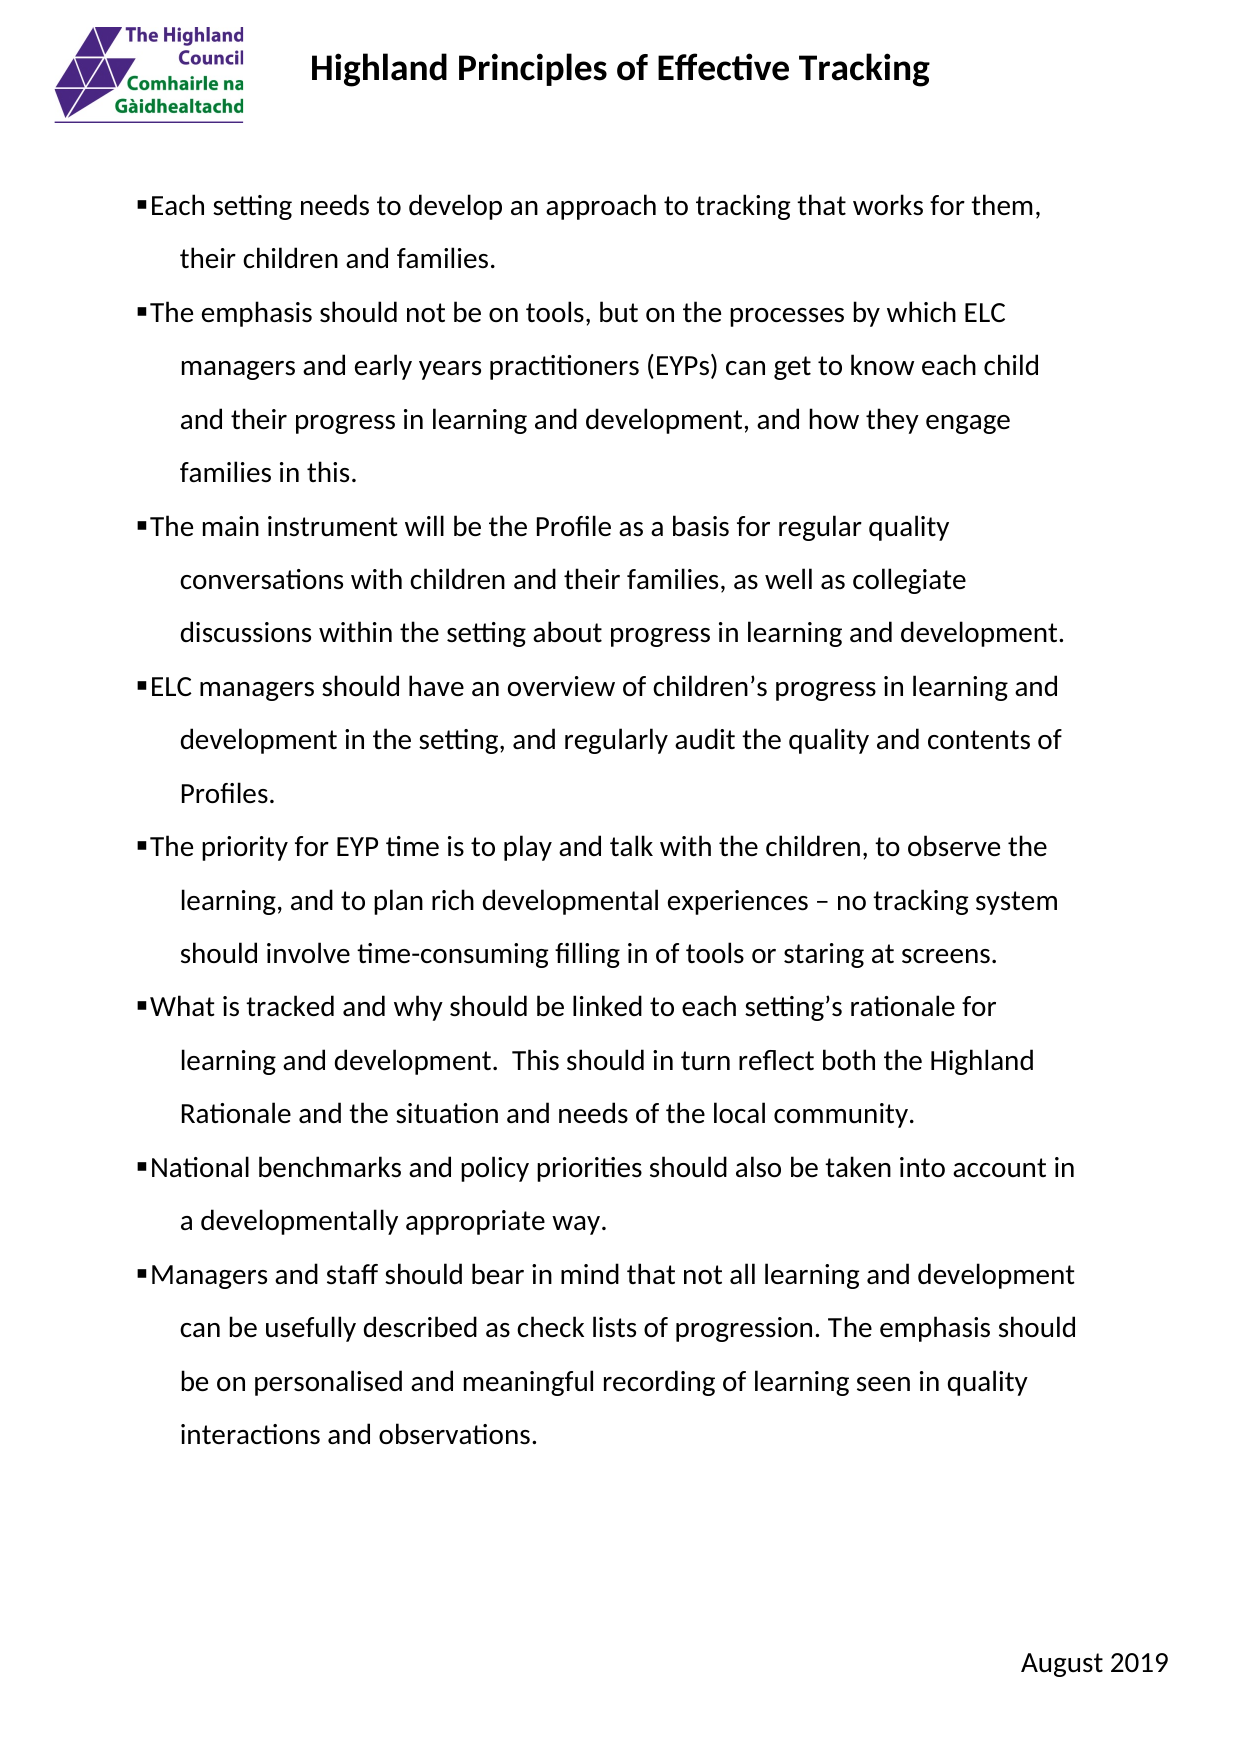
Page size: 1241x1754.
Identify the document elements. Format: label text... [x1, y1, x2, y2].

list The main instrument will be the Profile as a basis for regular quality conversations with children and their families, as well as collegiate discussions within the setting about progress in learning and development. [135, 508, 1090, 650]
list ELC managers should have an overview of children’s progress in learning and development in the setting, and regularly audit the quality and contents of Profiles. [135, 668, 1090, 810]
picture [54, 27, 244, 123]
list What is tracked and why should be linked to each setting’s rationale for learning and development. This should in turn reflect both the Highland Rationale and the situation and needs of the local community. [135, 988, 1090, 1131]
list The priority for EYP time is to play and talk with the children, to observe the learning, and to plan rich developmental experiences – no tracking system should involve time-consuming filling in of tools or staring at screens. [135, 828, 1090, 971]
list Each setting needs to develop an approach to tracking that works for them, their children and families. [135, 187, 1090, 276]
list National benchmarks and policy priorities should also be taken into account in a developmentally appropriate way. [135, 1149, 1090, 1238]
list The emphasis should not be on tools, but on the processes by which ELC managers and early years practitioners (EYPs) can get to know each child and their progress in learning and development, and how they engage families in this. [135, 294, 1090, 490]
list Managers and staff should bear in mind that not all learning and development can be usefully described as check lists of progression. The emphasis should be on personalised and meaningful recording of learning seen in quality interactions and observations. [135, 1256, 1090, 1452]
